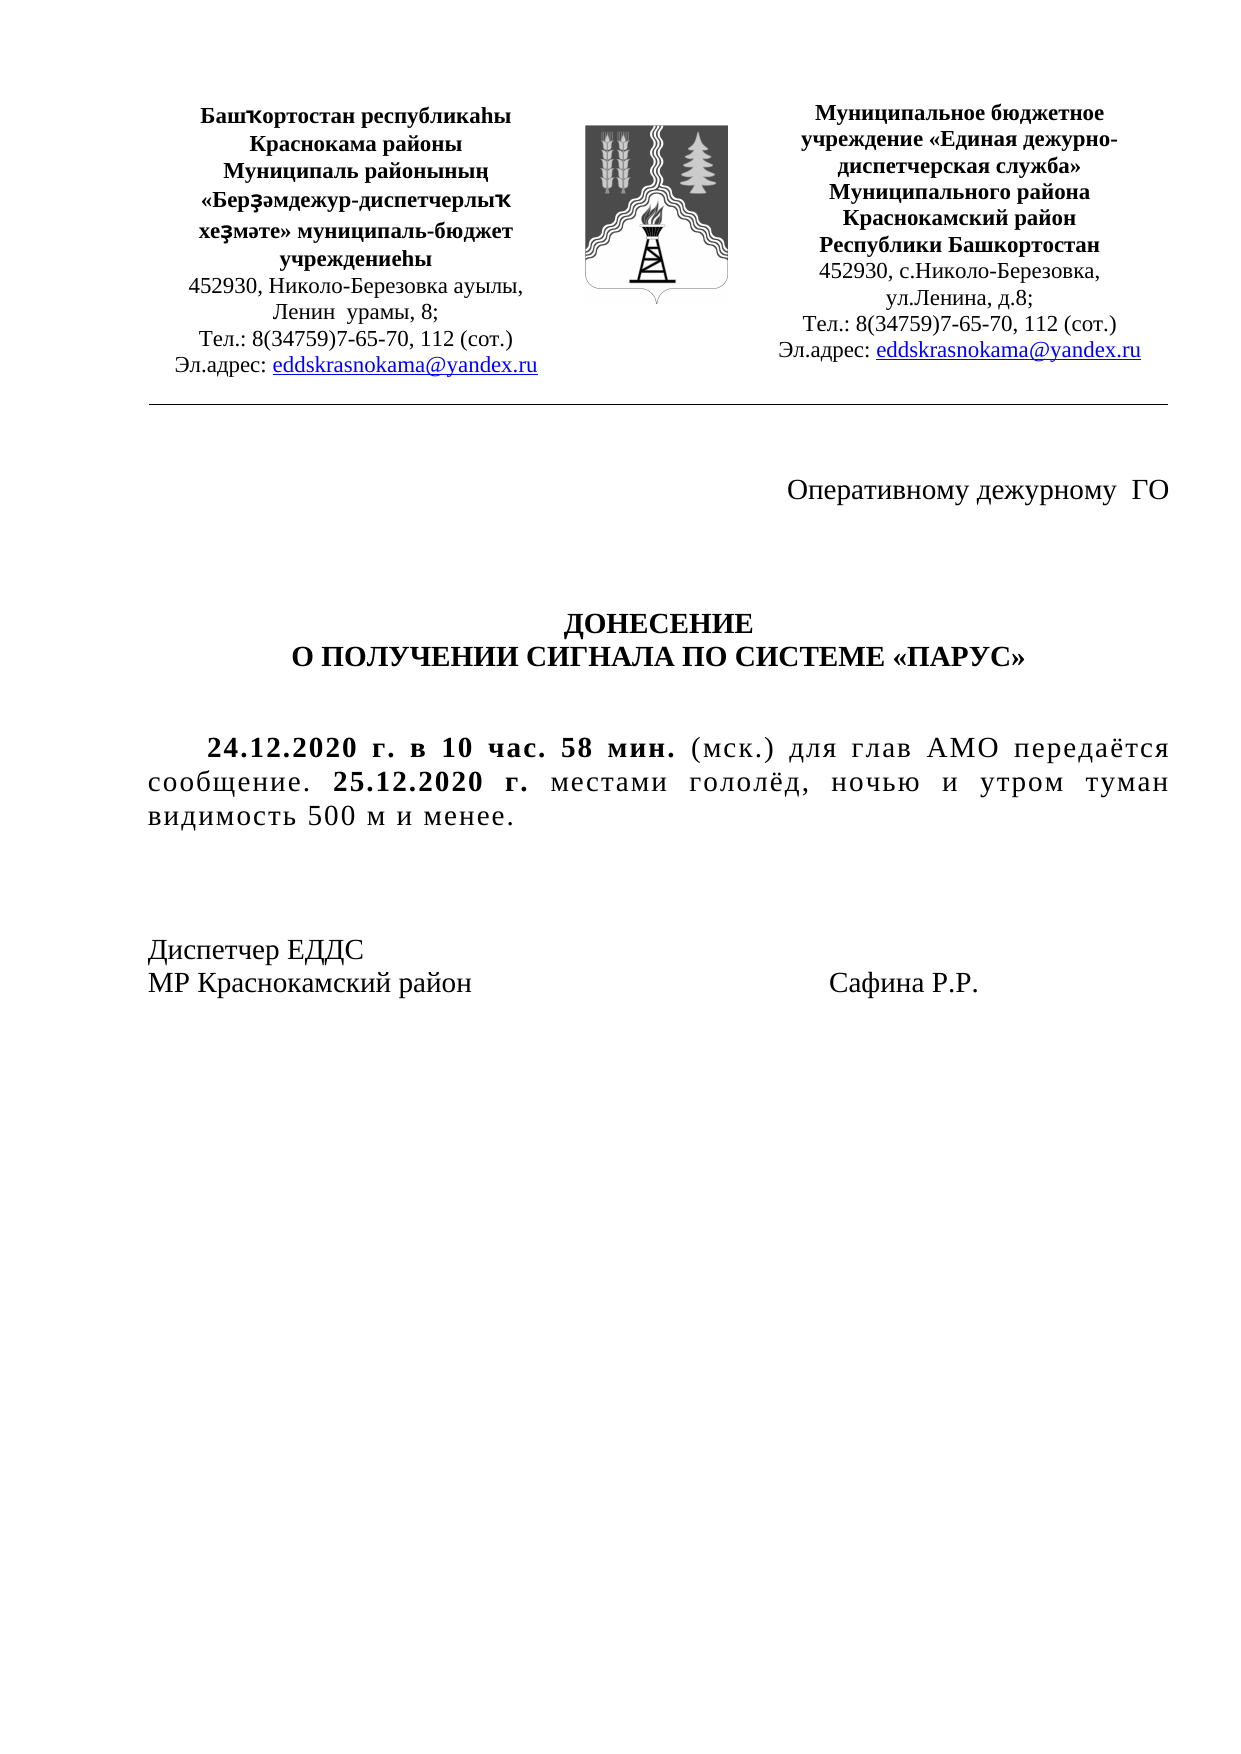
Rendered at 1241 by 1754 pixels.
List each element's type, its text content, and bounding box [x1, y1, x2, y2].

text 24.12.2020 г. в 10 час. 58 мин. (мск.) для глав АМО передаётся сообщение. 25.12.2020 г. местами гололёд, ночью и утром туман видимость 500 м и менее. [148, 731, 1169, 831]
table_header Башҡортостан республикаһы Краснокама районы Муниципаль районының «Берҙәмдежур-диспетчерлыҡ хеҙмәте» муниципаль-бюджет учреждениеһы 452930, Николо-Березовка ауылы, Ленин урамы, 8; Тел.: 8(34759)7-65-70, 112 (сот.) Эл.адрес: eddskrasnokama@yandex.ru [149, 99, 562, 404]
text Диспетчер ЕДДС [148, 932, 1169, 965]
picture [585, 125, 728, 304]
text ДОНЕСЕНИЕ [148, 606, 1169, 639]
table_header [563, 99, 751, 404]
text МР Краснокамский район Сафина Р.Р. [148, 965, 1169, 999]
table_header Муниципальное бюджетное учреждение «Единая дежурно-диспетчерская служба» Муниципального района Краснокамский район Республики Башкортостан 452930, с.Николо-Березовка, ул.Ленина, д.8; Тел.: 8(34759)7-65-70, 112 (сот.) Эл.адрес: eddskrasnokama@yandex.ru [751, 99, 1168, 404]
text Оперативному дежурному ГО [148, 472, 1169, 505]
text О ПОЛУЧЕНИИ СИГНАЛА ПО СИСТЕМЕ «ПАРУС» [148, 639, 1169, 673]
